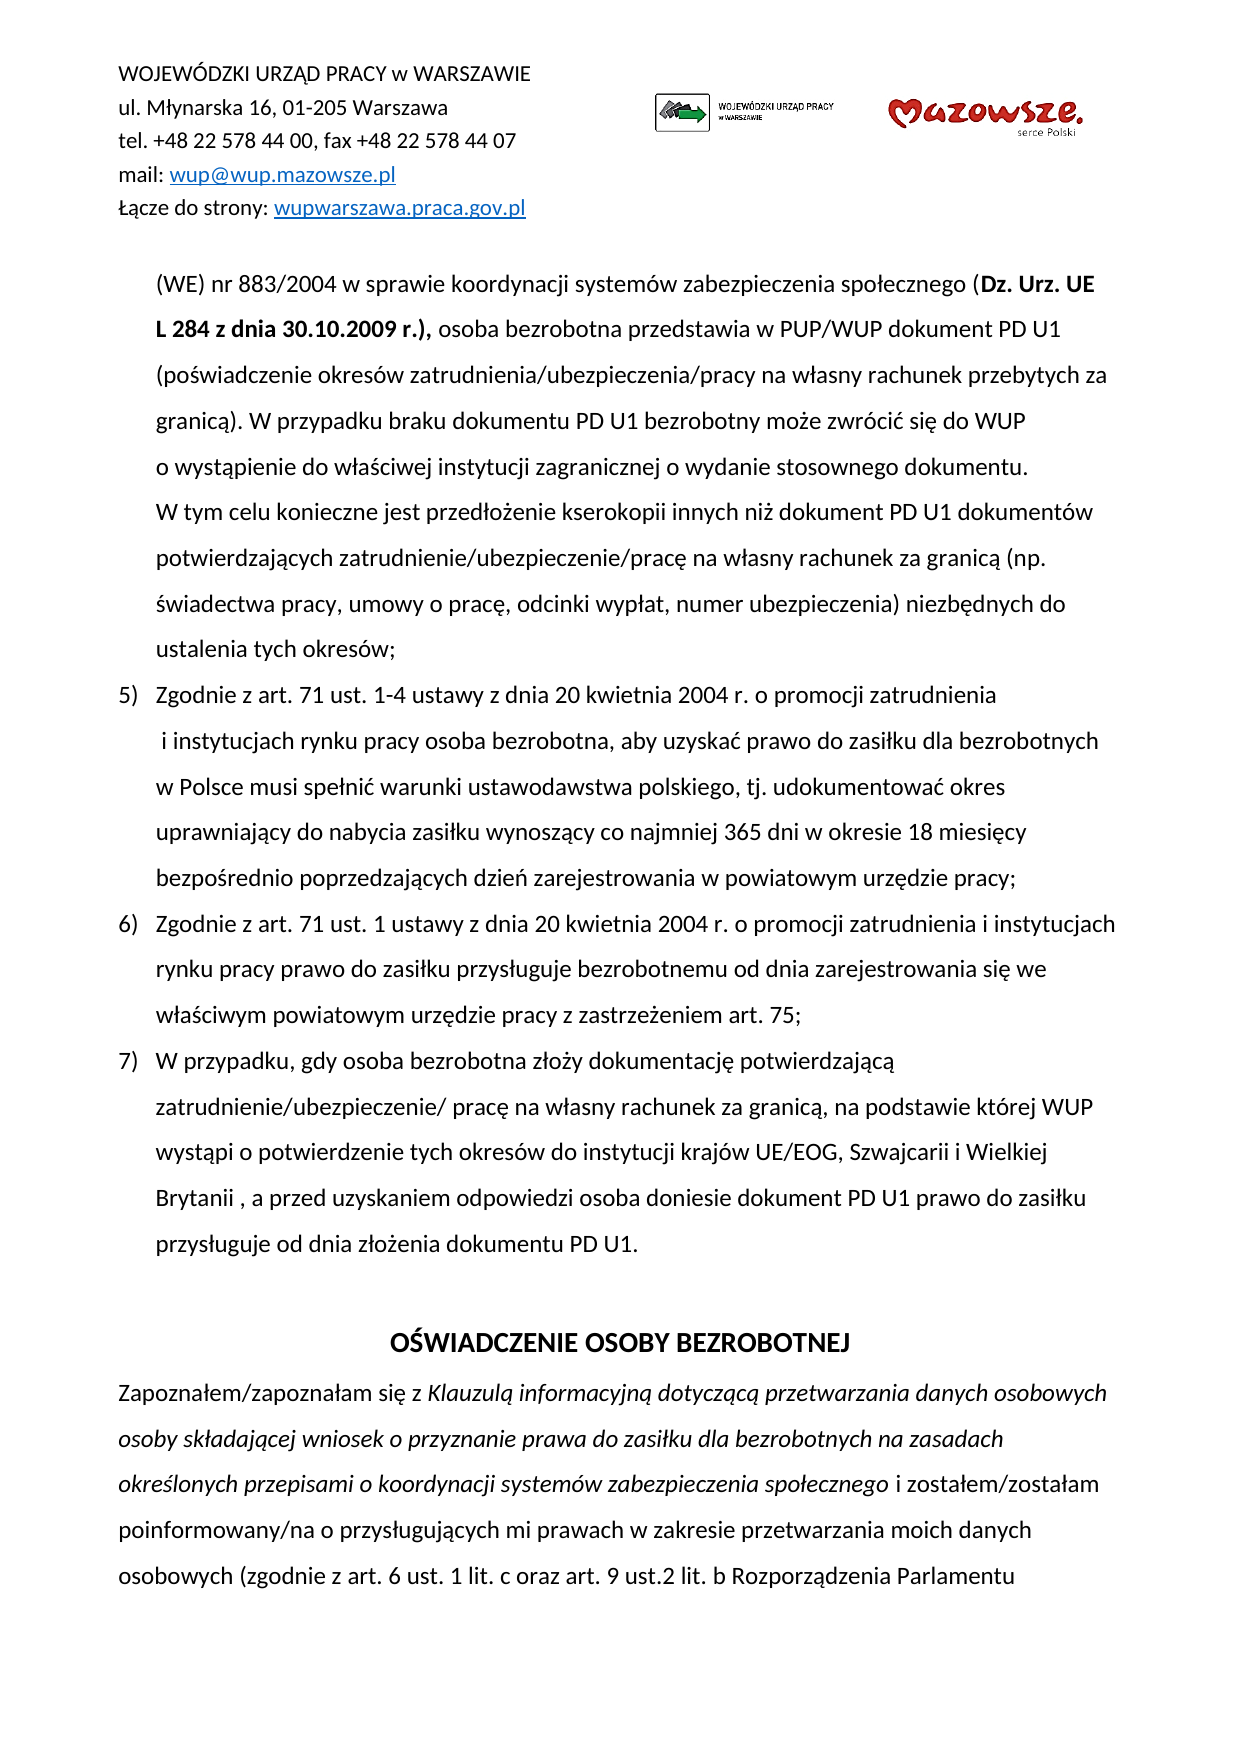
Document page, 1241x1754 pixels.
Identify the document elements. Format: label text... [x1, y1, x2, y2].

list Zgodnie z art. 71 ust. 1-4 ustawy z dnia 20 kwietnia 2004 r. o promocji zatrudnienia i instytucjach rynku pracy osoba bezrobotna, aby uzyskać prawo do zasiłku dla bezrobotnych w Polsce musi spełnić warunki ustawodawstwa polskiego, tj. udokumentować okres uprawniający do nabycia zasiłku wynoszący co najmniej 365 dni w okresie 18 miesięcy bezpośrednio poprzedzających dzień zarejestrowania w powiatowym urzędzie pracy; [118, 679, 1122, 893]
list Zgodnie z art. 71 ust. 1 ustawy z dnia 20 kwietnia 2004 r. o promocji zatrudnienia i instytucjach rynku pracy prawo do zasiłku przysługuje bezrobotnemu od dnia zarejestrowania się we właściwym powiatowym urzędzie pracy z zastrzeżeniem art. 75; [118, 908, 1122, 1030]
list W przypadku, gdy osoba bezrobotna złoży dokumentację potwierdzającą zatrudnienie/ubezpieczenie/ pracę na własny rachunek za granicą, na podstawie której WUP wystąpi o potwierdzenie tych okresów do instytucji krajów UE/EOG, Szwajcarii i Wielkiej Brytanii , a przed uzyskaniem odpowiedzi osoba doniesie dokument PD U1 prawo do zasiłku przysługuje od dnia złożenia dokumentu PD U1. [118, 1045, 1122, 1258]
subtitle OŚWIADCZENIE OSOBY BEZROBOTNEJ [118, 1324, 1122, 1359]
picture [629, 60, 1156, 165]
